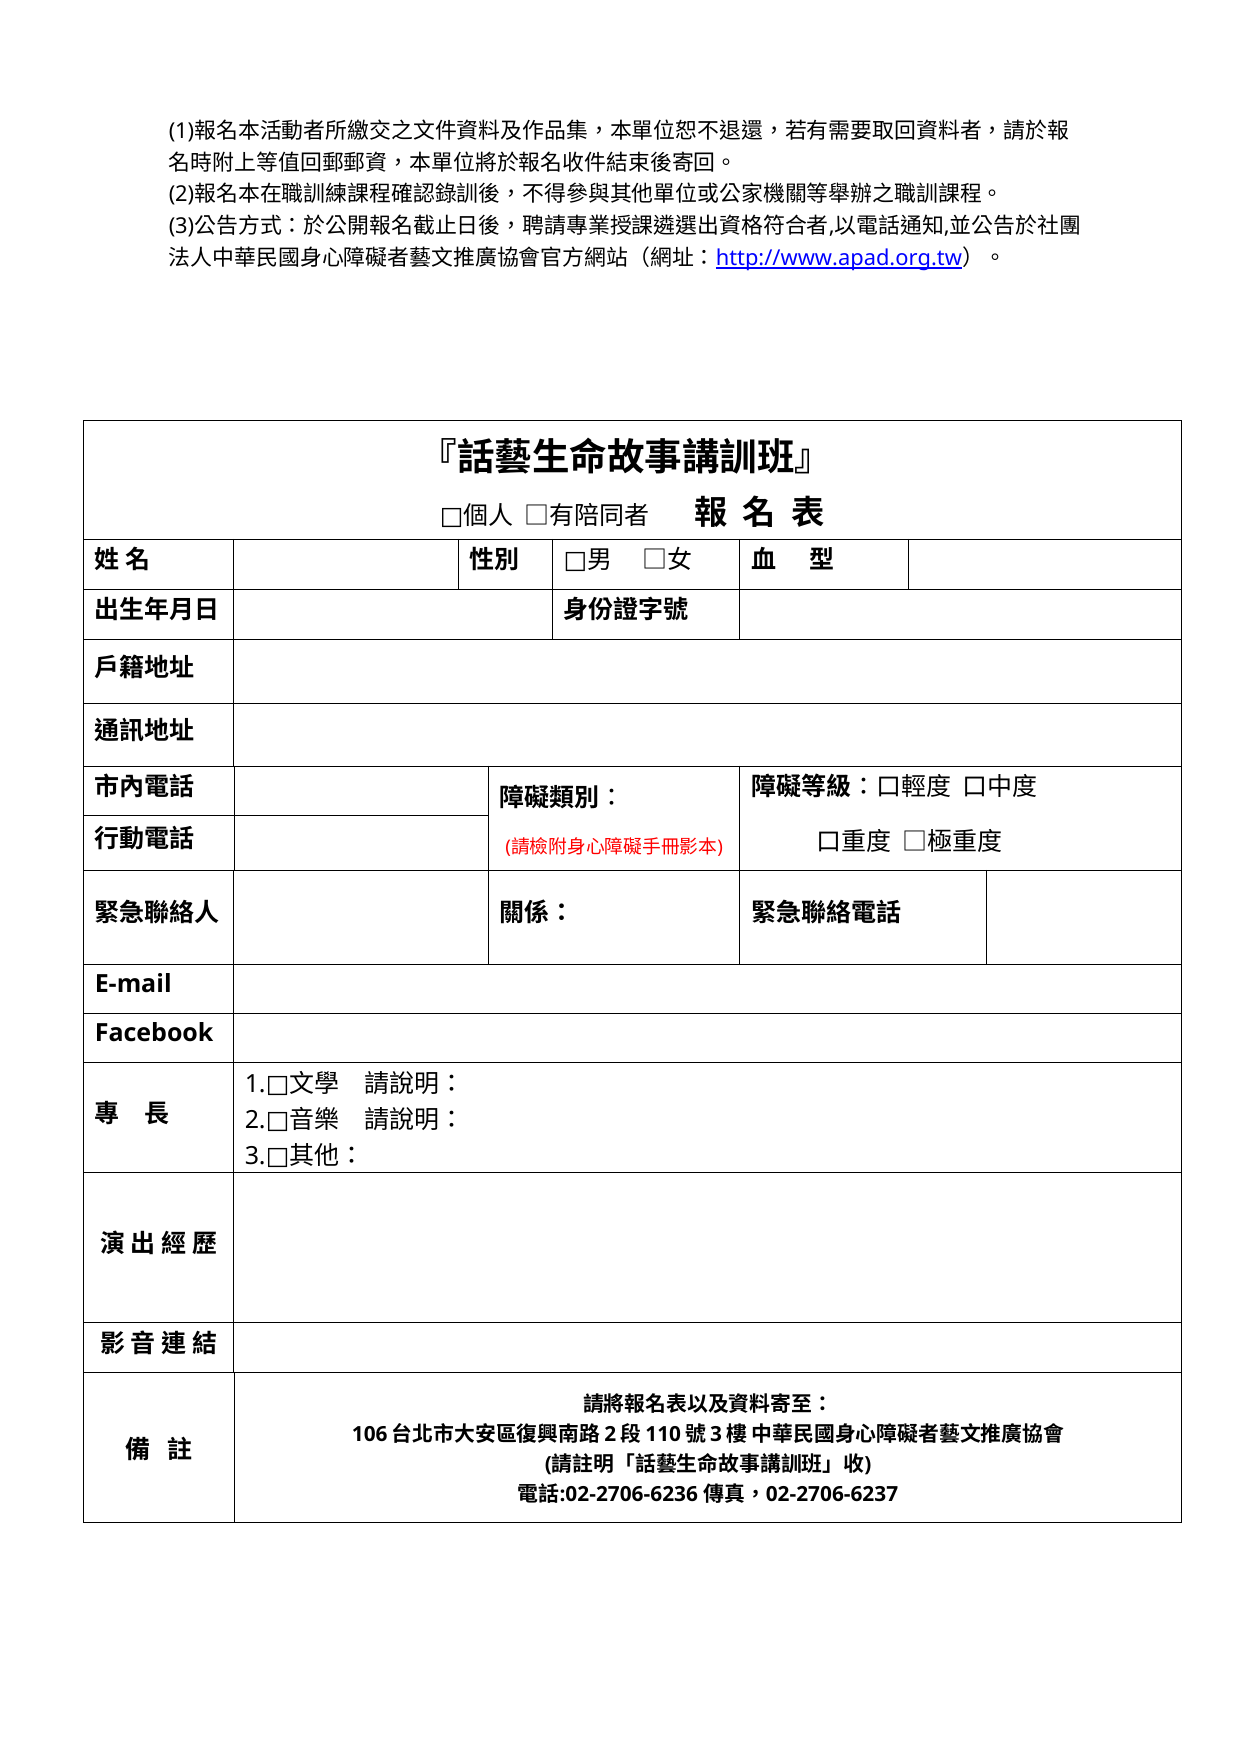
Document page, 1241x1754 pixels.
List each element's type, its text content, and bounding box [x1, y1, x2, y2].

table_cell 性別 [459, 540, 552, 589]
table_cell [234, 640, 1181, 703]
text (1)報名本活動者所繳交之文件資料及作品集，本單位恕不退還，若有需要取回資料者，請於報名時附上等值回郵郵資，本單位將於報名收件結束後寄回。 [168, 113, 1087, 176]
table_cell □男 □女 [553, 540, 739, 589]
table_cell [234, 590, 552, 638]
text (2)報名本在職訓練課程確認錄訓後，不得參與其他單位或公家機關等舉辦之職訓課程。 [168, 176, 1087, 208]
table_cell Facebook [84, 1014, 233, 1062]
table_cell [909, 540, 1181, 589]
table_cell 請將報名表以及資料寄至： 106台北市大安區復興南路2段110號3樓 中華民國身心障礙者藝文推廣協會 (請註明「話藝生命故事講訓班」收) 電話:02-2706-6236 傳真，02-2706-6237 [235, 1373, 1181, 1522]
table_cell [234, 1323, 1181, 1372]
table_cell 關係： [489, 871, 739, 963]
table_cell 緊急聯絡人 [84, 871, 233, 963]
table_cell 影 音 連 結 [84, 1323, 233, 1372]
table_cell [740, 590, 1181, 638]
table_cell 備 註 [84, 1373, 234, 1522]
table_cell 障礙類別： (請檢附身心障礙手冊影本) [489, 767, 739, 870]
text (3)公告方式：於公開報名截止日後，聘請專業授課遴選出資格符合者,以電話通知,並公告於社團法人中華民國身心障礙者藝文推廣協會官方網站（網址：http://www.apad.org.tw）。 [168, 208, 1087, 271]
table_cell 演 出 經 歷 [84, 1173, 233, 1322]
table_cell [234, 540, 458, 589]
table_cell 障礙等級：口輕度 口中度 口重度 □極重度 [740, 767, 1181, 870]
table_cell [234, 1173, 1181, 1322]
table_cell 市內電話 [84, 767, 234, 815]
table_cell 戶籍地址 [84, 640, 233, 703]
table_cell 身份證字號 [553, 590, 739, 638]
table_cell [234, 704, 1181, 766]
table_cell 通訊地址 [84, 704, 233, 766]
table_cell [234, 871, 488, 963]
table_cell 行動電話 [84, 816, 234, 870]
table_cell 血 型 [740, 540, 908, 589]
table_cell [234, 965, 1181, 1013]
table_cell [234, 1014, 1181, 1062]
table_cell 姓 名 [84, 540, 233, 589]
table_cell 出生年月日 [84, 590, 233, 638]
table_cell [235, 767, 488, 815]
table_cell [987, 871, 1181, 963]
table_cell 專 長 [84, 1063, 233, 1172]
table_header 『話藝生命故事講訓班』 □個人 □有陪同者 報 名 表 [84, 421, 1181, 539]
table_cell [235, 816, 488, 870]
table_cell E-mail [84, 965, 233, 1013]
table_cell 1.□文學 請說明： 2.□音樂 請說明： 3.□其他： [234, 1063, 1181, 1172]
table_cell 緊急聯絡電話 [740, 871, 986, 963]
